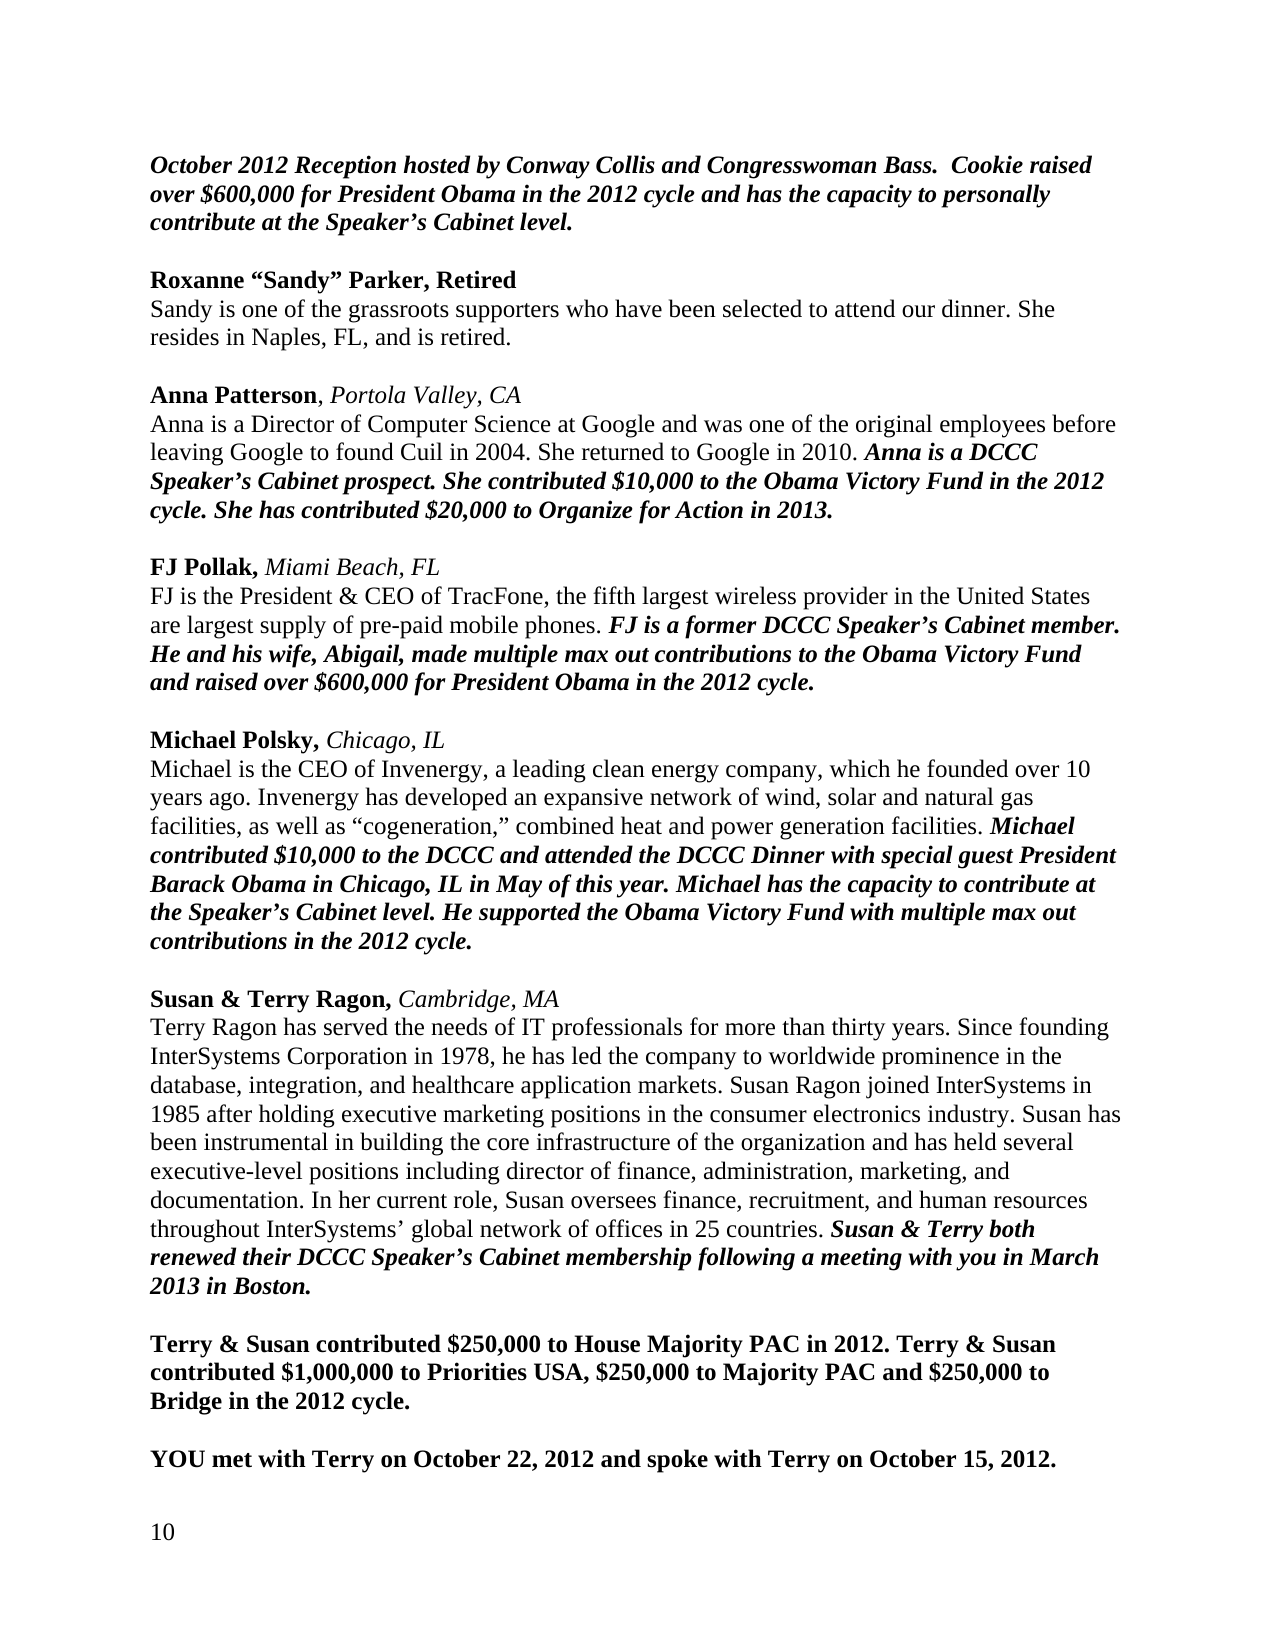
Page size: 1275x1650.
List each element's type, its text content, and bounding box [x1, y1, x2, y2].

text Sandy is one of the grassroots supporters who have been selected to attend our dinner. She resides in Naples, FL, and is retired. [150, 294, 1125, 351]
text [150, 150, 1125, 236]
text Anna Patterson, Portola Valley, CA [150, 380, 1125, 409]
text Michael is the CEO of Invenergy, a leading clean energy company, which he founded over 10 years ago. Invenergy has developed an expansive network of wind, solar and natural gas facilities, as well as “cogeneration,” combined heat and power generation facilities. Michael contributed $10,000 to the DCCC and attended the DCCC Dinner with special guest President Barack Obama in Chicago, IL in May of this year. Michael has the capacity to contribute at the Speaker’s Cabinet level. He supported the Obama Victory Fund with multiple max out contributions in the 2012 cycle. [150, 754, 1125, 955]
text Roxanne “Sandy” Parker, Retired [150, 265, 1125, 294]
text Michael Polsky, Chicago, IL [150, 725, 1125, 754]
text Susan & Terry Ragon, Cambridge, MA [150, 984, 1125, 1012]
text Terry Ragon has served the needs of IT professionals for more than thirty years. Since founding InterSystems Corporation in 1978, he has led the company to worldwide prominence in the database, integration, and healthcare application markets. Susan Ragon joined InterSystems in 1985 after holding executive marketing positions in the consumer electronics industry. Susan has been instrumental in building the core infrastructure of the organization and has held several executive-level positions including director of finance, administration, marketing, and documentation. In her current role, Susan oversees finance, recruitment, and human resources throughout InterSystems’ global network of offices in 25 countries. Susan & Terry both renewed their DCCC Speaker’s Cabinet membership following a meeting with you in March 2013 in Boston. [150, 1012, 1125, 1300]
text YOU met with Terry on October 22, 2012 and spoke with Terry on October 15, 2012. [150, 1444, 1125, 1472]
text FJ Pollak, Miami Beach, FL [150, 552, 1125, 581]
text FJ is the President & CEO of TracFone, the fifth largest wireless provider in the United States are largest supply of pre-paid mobile phones. FJ is a former DCCC Speaker’s Cabinet member. He and his wife, Abigail, made multiple max out contributions to the Obama Victory Fund and raised over $600,000 for President Obama in the 2012 cycle. [150, 581, 1125, 696]
text Terry & Susan contributed $250,000 to House Majority PAC in 2012. Terry & Susan contributed $1,000,000 to Priorities USA, $250,000 to Majority PAC and $250,000 to Bridge in the 2012 cycle. [150, 1329, 1125, 1415]
text Anna is a Director of Computer Science at Google and was one of the original employees before leaving Google to found Cuil in 2004. She returned to Google in 2010. Anna is a DCCC Speaker’s Cabinet prospect. She contributed $10,000 to the Obama Victory Fund in the 2012 cycle. She has contributed $20,000 to Organize for Action in 2013. [150, 409, 1125, 524]
